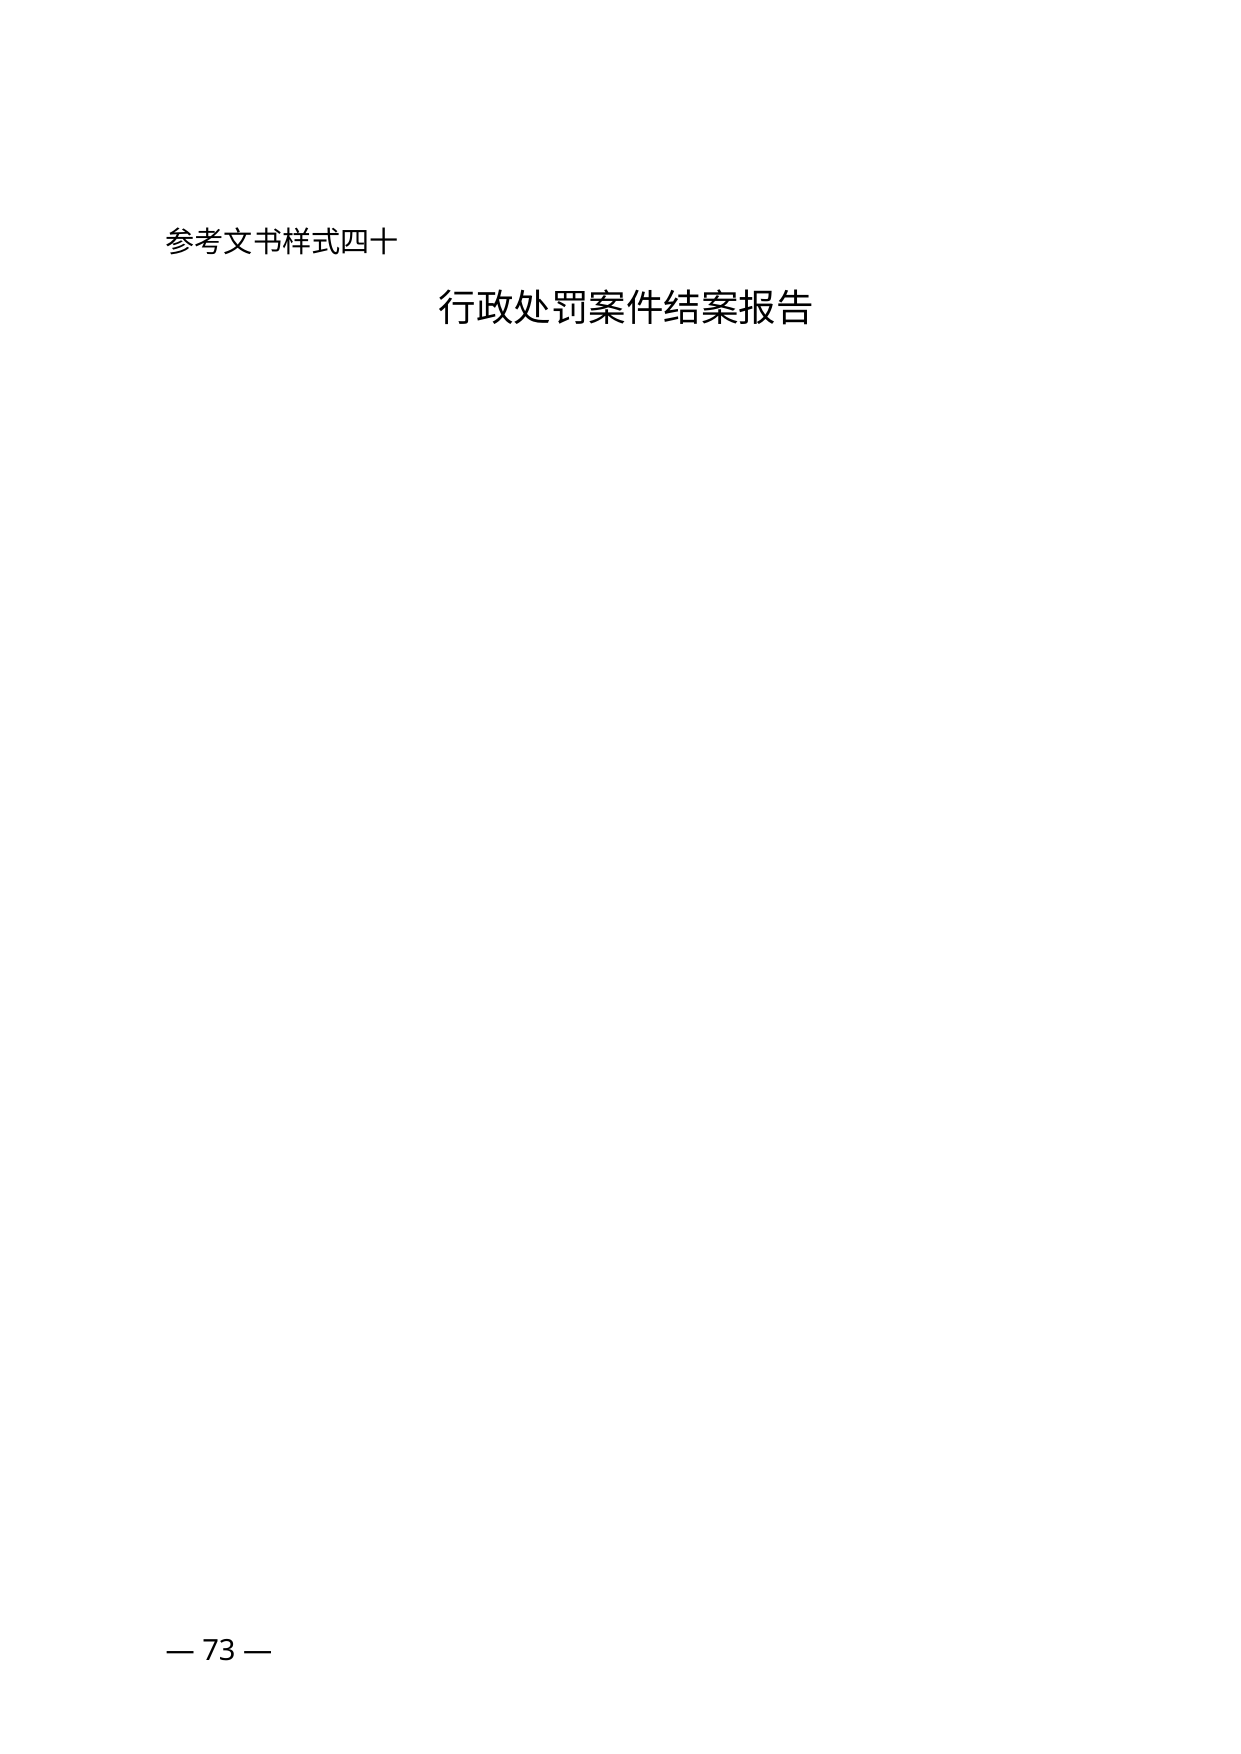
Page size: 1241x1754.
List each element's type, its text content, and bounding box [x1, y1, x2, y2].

text 参考文书样式四十 [165, 208, 1087, 273]
text 行政处罚案件结案报告 [165, 273, 1087, 338]
